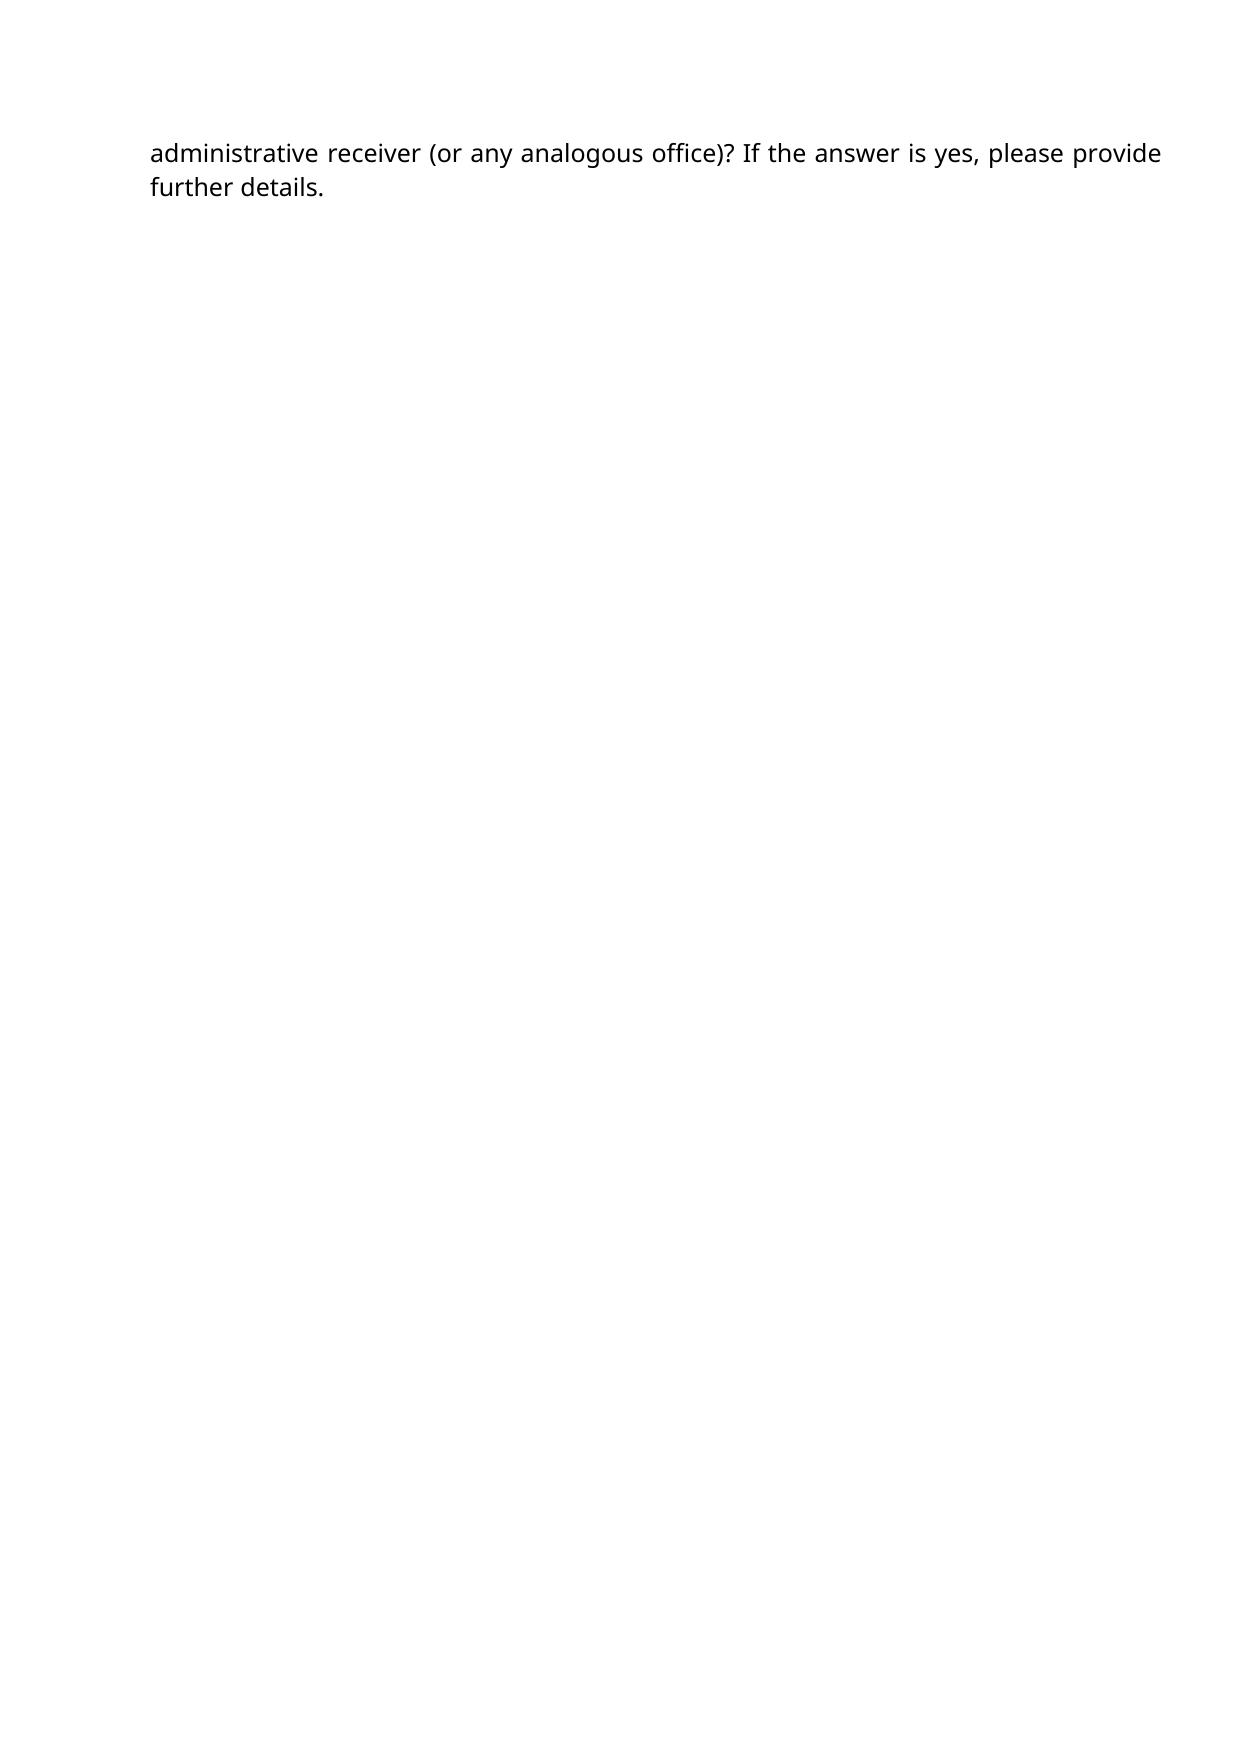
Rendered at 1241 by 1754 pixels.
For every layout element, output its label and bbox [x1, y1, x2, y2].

list [112, 135, 1162, 203]
